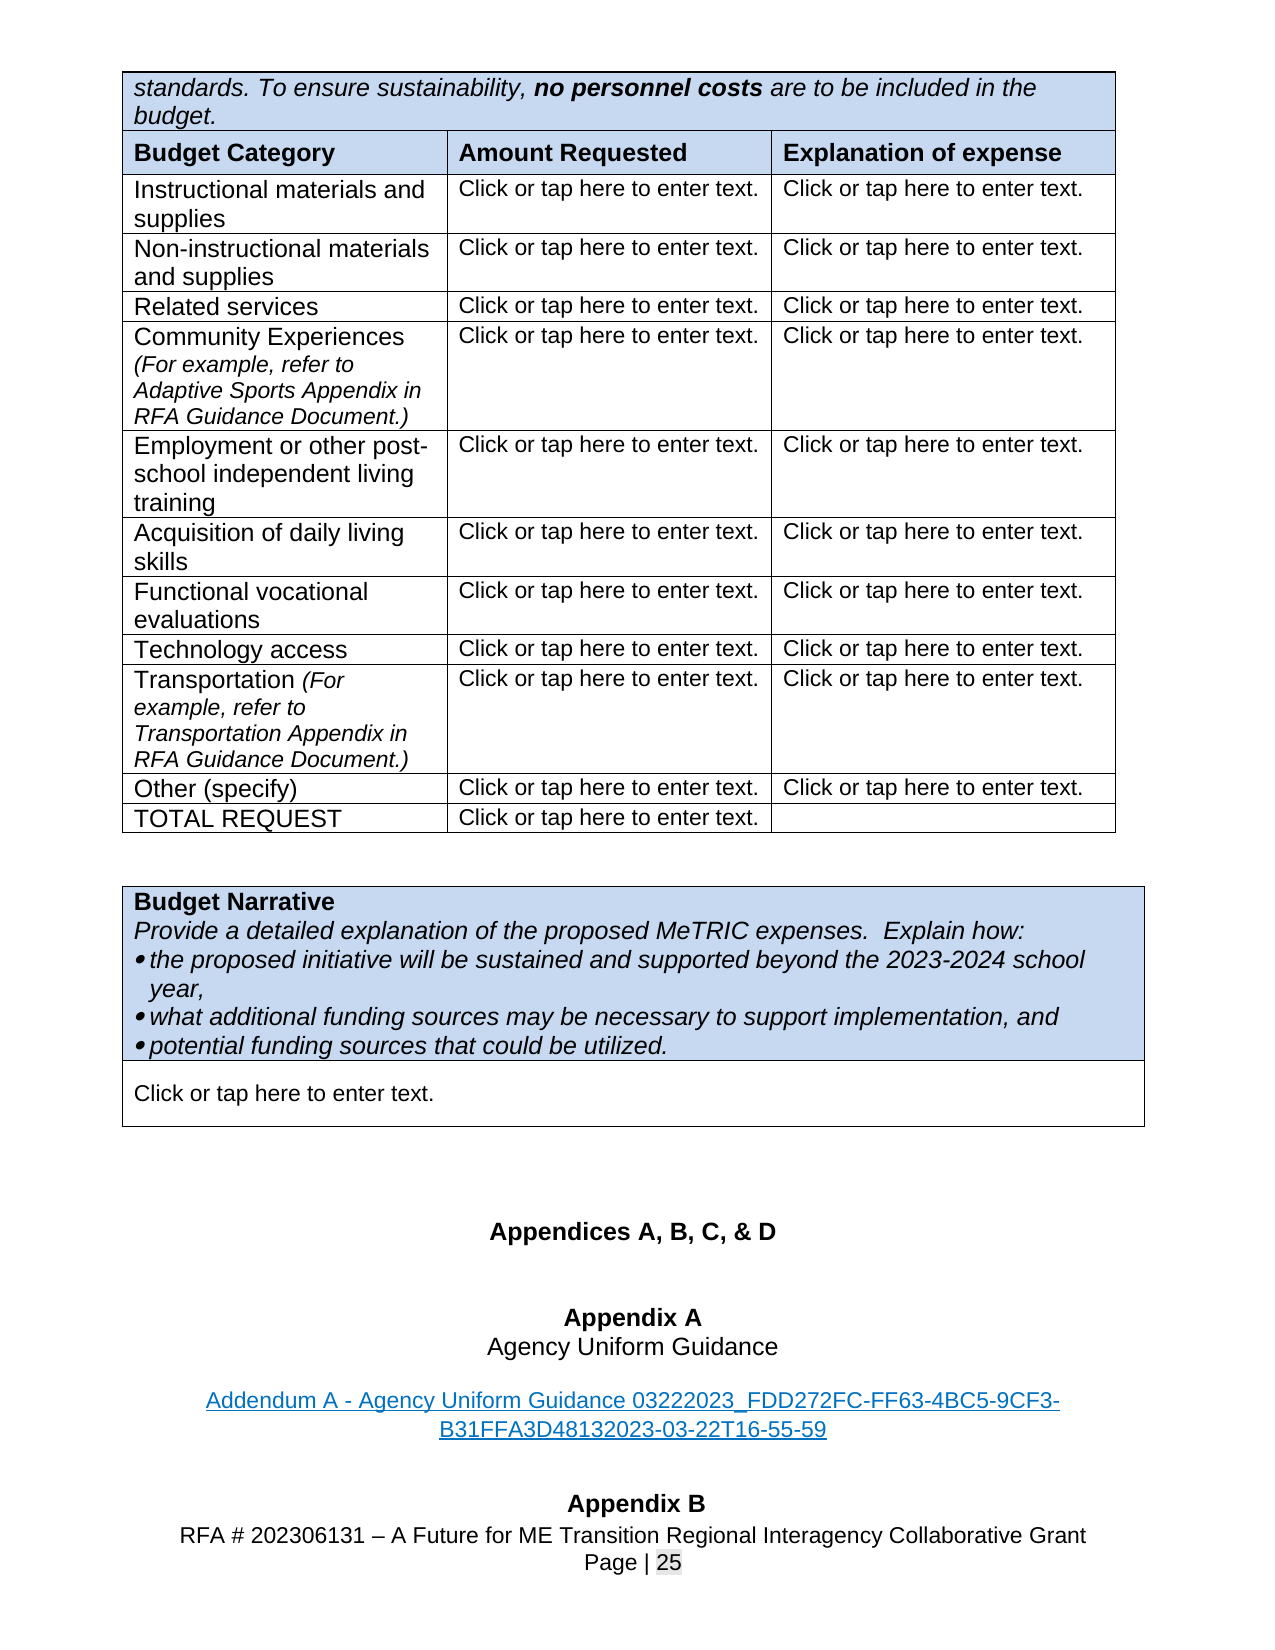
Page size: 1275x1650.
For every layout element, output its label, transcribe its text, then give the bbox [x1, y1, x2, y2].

table_cell Community Experiences (For example, refer to Adaptive Sports Appendix in RFA Guidance Document.) [123, 322, 447, 430]
table_cell TOTAL REQUEST [123, 804, 447, 832]
table_cell Non-instructional materials and supplies [123, 234, 447, 291]
table_cell Instructional materials and supplies [123, 175, 447, 232]
table_cell Amount Requested [448, 131, 771, 174]
table_cell Employment or other post-school independent living training [123, 431, 447, 517]
table_cell Technology access [123, 635, 447, 664]
table_header Budget Narrative Provide a detailed explanation of the proposed MeTRIC expenses. Explain how: the proposed initiative will be sustained and supported beyond the 2023-2024 school year, what additional funding sources may be necessary to support implementation, and potential funding sources that could be utilized. [123, 887, 1144, 1060]
table_cell Other (specify) [123, 774, 447, 802]
table_cell Budget Category [123, 131, 447, 174]
table_cell Acquisition of daily living skills [123, 518, 447, 576]
text Appendix B [122, 1489, 1144, 1518]
text Addendum A - Agency Uniform Guidance 03222023_FDD272FC-FF63-4BC5-9CF3-B31FFA3D48132023-03-22T16-55-59 [122, 1387, 1144, 1442]
text Appendix A Agency Uniform Guidance [122, 1303, 1144, 1387]
table_cell Explanation of expense [772, 131, 1115, 174]
table_cell Transportation (For example, refer to Transportation Appendix in RFA Guidance Document.) [123, 665, 447, 773]
table_cell [772, 804, 1115, 832]
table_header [123, 73, 1115, 130]
table_cell Related services [123, 292, 447, 321]
text Appendices A, B, C, & D [122, 1217, 1144, 1246]
table_cell Functional vocational evaluations [123, 577, 447, 634]
